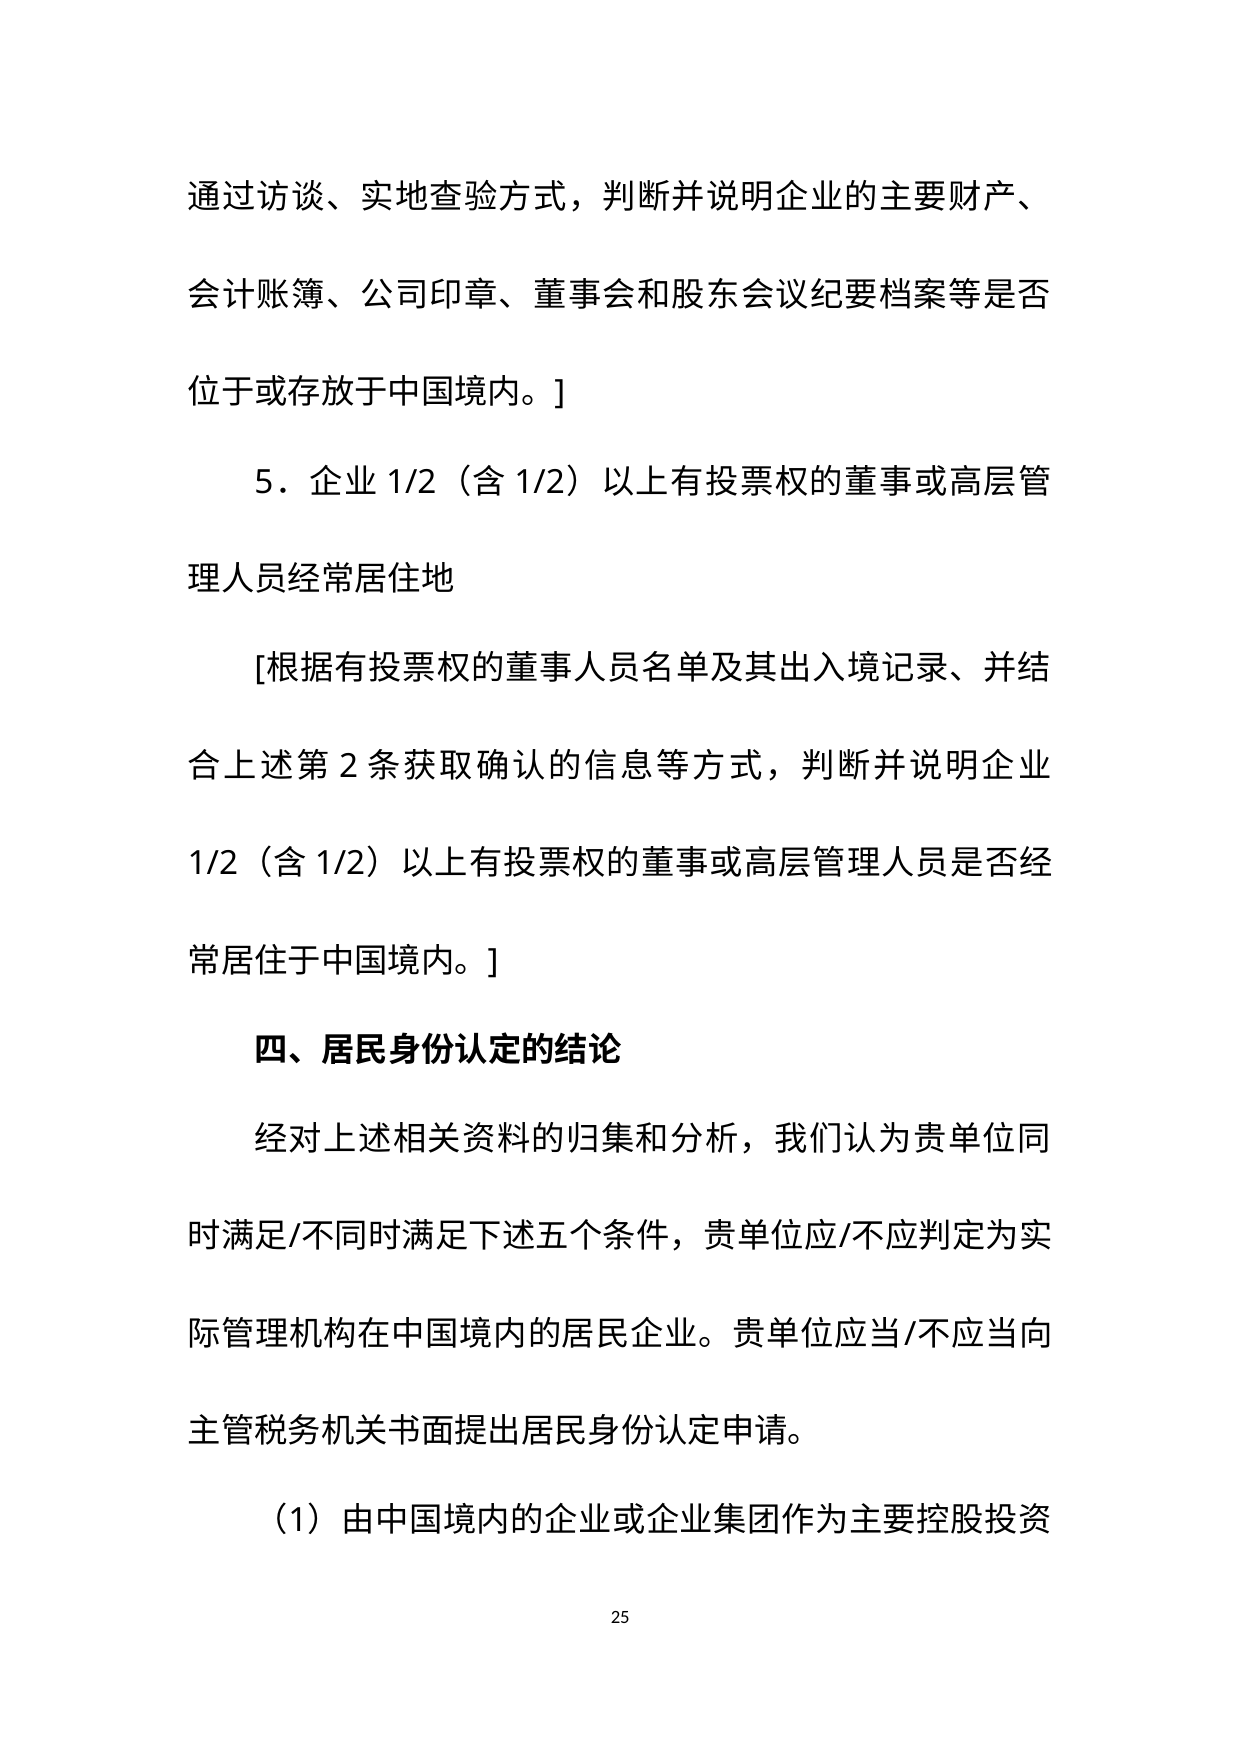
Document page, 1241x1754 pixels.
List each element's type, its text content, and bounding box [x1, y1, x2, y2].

text [根据有投票权的董事人员名单及其出入境记录、并结合上述第2条获取确认的信息等方式，判断并说明企业1/2（含1/2）以上有投票权的董事或高层管理人员是否经常居住于中国境内。] [187, 633, 1053, 990]
text 经对上述相关资料的归集和分析，我们认为贵单位同时满足/不同时满足下述五个条件，贵单位应/不应判定为实际管理机构在中国境内的居民企业。贵单位应当/不应当向主管税务机关书面提出居民身份认定申请。 [187, 1103, 1053, 1461]
text 四、居民身份认定的结论 [187, 1014, 1053, 1079]
text 5．企业1/2（含1/2）以上有投票权的董事或高层管理人员经常居住地 [187, 446, 1053, 609]
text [187, 162, 1053, 422]
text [187, 1485, 1053, 1550]
